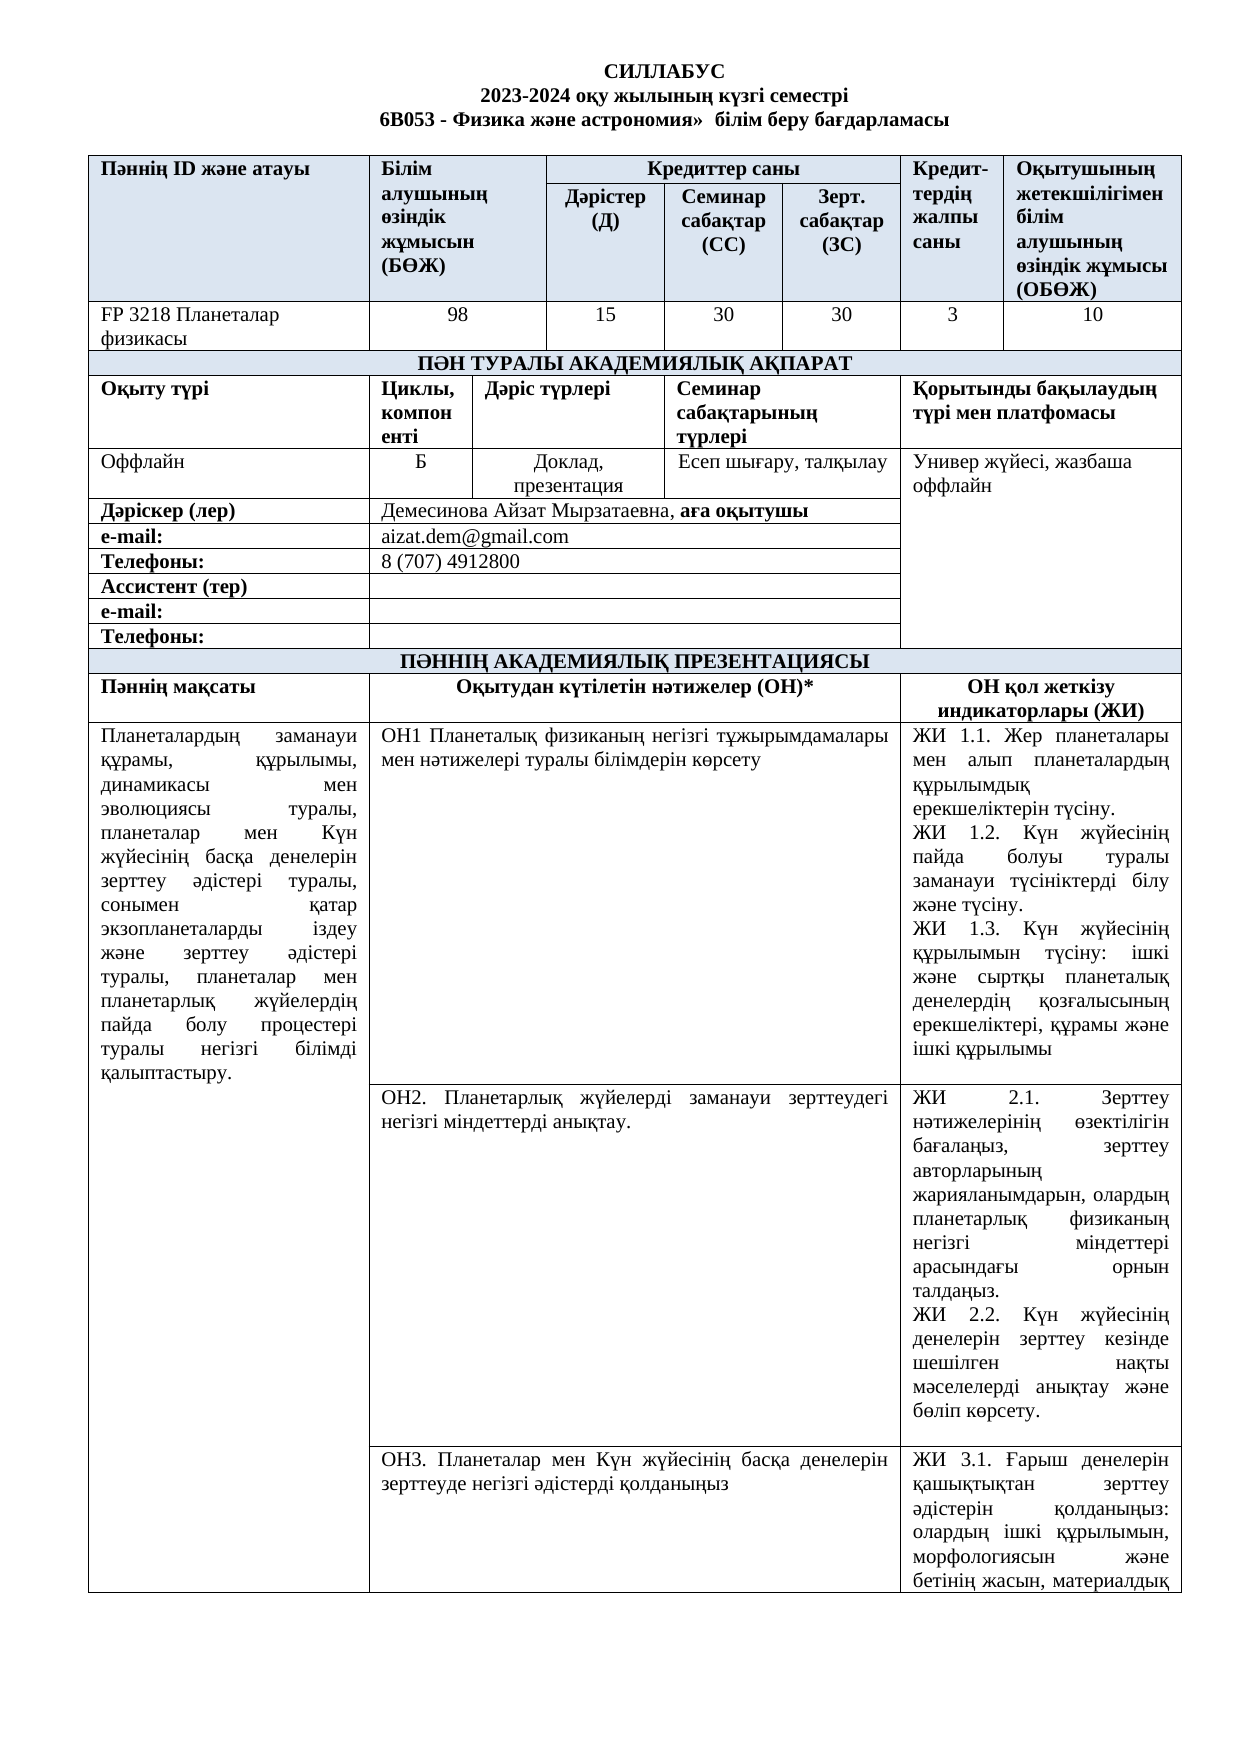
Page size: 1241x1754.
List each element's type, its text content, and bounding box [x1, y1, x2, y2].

table_cell [370, 599, 900, 623]
table_cell Телефоны: [89, 624, 369, 648]
table_cell Зерт. сабақтар (ЗС) [783, 184, 900, 301]
table_cell Демесинова Айзат Мырзатаевна, аға оқытушы [370, 499, 900, 522]
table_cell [901, 1447, 1181, 1592]
table_cell Универ жүйесі, жазбаша оффлайн [901, 449, 1181, 648]
text СИЛЛАБУС [177, 59, 1152, 83]
table_cell 98 [370, 302, 546, 350]
table_cell ЖИ 2.1. Зерттеу нәтижелерінің өзектілігін бағалаңыз, зерттеу авторларының жарияланымдарын, олардың планетарлық физиканың негізгі міндеттері арасындағы орнын талдаңыз. ЖИ 2.2. Күн жүйесінің денелерін зерттеу кезінде шешілген нақты мәселелерді анықтау және бөліп көрсету. [901, 1085, 1181, 1446]
table_cell Қорытынды бақылаудың түрі мен платфомасы [901, 376, 1181, 448]
table_cell FP 3218 Планеталар физикасы [89, 302, 369, 350]
table_cell 15 [547, 302, 664, 350]
table_cell ОН1 Планеталық физиканың негізгі тұжырымдамалары мен нәтижелері туралы білімдерін көрсету [370, 723, 900, 1084]
table_header Кредиттер саны [547, 156, 900, 183]
table_header Білім алушының өзіндік жұмысын (БӨЖ) [370, 156, 546, 301]
table_cell ПӘН ТУРАЛЫ АКАДЕМИЯЛЫҚ АҚПАРАТ [89, 351, 1181, 375]
table_cell Телефоны: [89, 549, 369, 573]
text 6B053 - Физика және астрономия» білім беру бағдарламасы [177, 107, 1152, 131]
table_header Оқытушының жетекшілігімен білім алушының өзіндік жұмысы (ОБӨЖ) [1004, 156, 1181, 301]
table_cell 3 [901, 302, 1003, 350]
table_cell ОН қол жеткізу индикаторлары (ЖИ) [901, 674, 967, 722]
table_cell 30 [665, 302, 782, 350]
table_cell Ассистент (тер) [89, 574, 369, 598]
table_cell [370, 1447, 900, 1592]
table_header Пәннің ID және атауы [89, 156, 369, 301]
table_cell Дәрістер (Д) [547, 184, 664, 301]
table_cell [370, 624, 900, 648]
table_cell 10 [1004, 302, 1181, 350]
table_cell [370, 574, 900, 598]
table_cell Оффлайн [89, 449, 369, 497]
table_cell e-mail: [89, 599, 369, 623]
table_cell Семинар сабақтарының түрлері [665, 376, 900, 448]
table_cell Циклы, компоненті [370, 376, 472, 448]
table_cell 30 [783, 302, 900, 350]
table_cell Есеп шығару, талқылау [665, 449, 900, 497]
table_cell Дәріс түрлері [473, 376, 664, 448]
table_cell ЖИ 1.1. Жер планеталары мен алып планеталардың құрылымдық ерекшеліктерін түсіну. ЖИ 1.2. Күн жүйесінің пайда болуы туралы заманауи түсініктерді білу және түсіну. ЖИ 1.3. Күн жүйесінің құрылымын түсіну: ішкі және сыртқы планеталық денелердің қозғалысының ерекшеліктері, құрамы және ішкі құрылымы [901, 723, 1181, 1084]
table_cell Оқыту түрі [89, 376, 369, 448]
table_cell Б [370, 449, 472, 497]
table_cell Дәріскер (лер) [89, 499, 369, 522]
table_cell Пәннің мақсаты [89, 674, 369, 722]
table_cell ОН2. Планетарлық жүйелерді заманауи зерттеудегі негізгі міндеттерді анықтау. [370, 1085, 900, 1446]
text 2023-2024 оқу жылының күзгі семестрі [177, 83, 1152, 107]
table_cell ОН қол жеткізу индикаторлары (ЖИ) [1115, 674, 1181, 722]
table_header Кредит-тердің жалпы саны [901, 156, 1003, 301]
table_cell Семинар сабақтар (СС) [665, 184, 782, 301]
table_cell Доклад, презентация [473, 449, 664, 497]
table_cell Планеталардың заманауи құрамы, құрылымы, динамикасы мен эволюциясы туралы, планеталар мен Күн жүйесінің басқа денелерін зерттеу әдістері туралы, сонымен қатар экзопланеталарды іздеу және зерттеу әдістері туралы, планеталар мен планетарлық жүйелердің пайда болу процестері туралы негізгі білімді қалыптастыру. [89, 723, 369, 1592]
table_cell Оқытудан күтілетін нәтижелер (ОН)* [370, 674, 900, 722]
table_cell ПӘННІҢ АКАДЕМИЯЛЫҚ ПРЕЗЕНТАЦИЯСЫ [89, 649, 1181, 673]
table_cell aizat.dem@gmail.com [370, 524, 900, 548]
table_cell 8 (707) 4912800 [370, 549, 900, 573]
table_cell e-mail: [89, 524, 369, 548]
